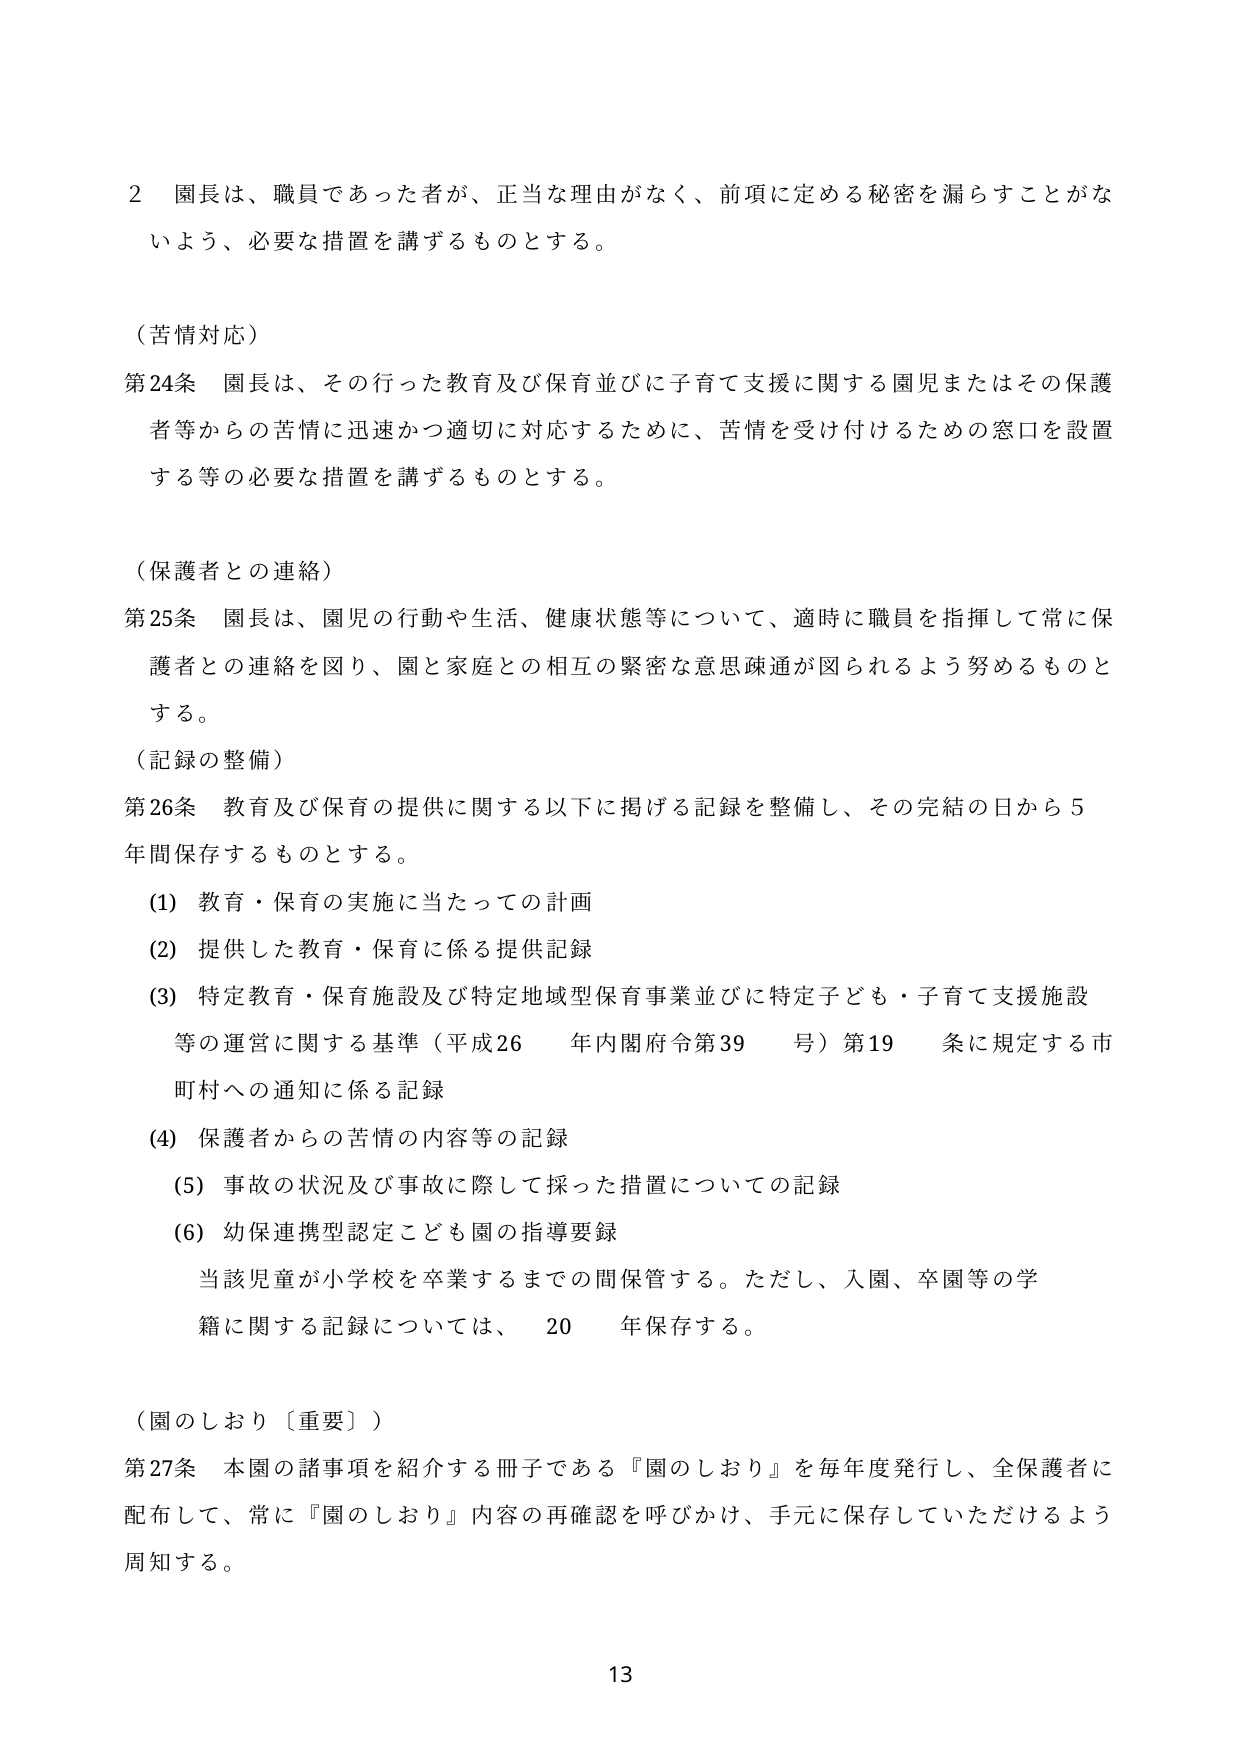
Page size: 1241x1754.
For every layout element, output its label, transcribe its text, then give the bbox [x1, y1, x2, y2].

text 籍に関する記録については、20年保存する。 [124, 1302, 1116, 1349]
text 第27条 本園の諸事項を紹介する冊子である『園のしおり』を毎年度発行し、全保護者に配布して、常に『園のしおり』内容の再確認を呼びかけ、手元に保存していただけるよう周知する。 [124, 1443, 1116, 1585]
text 等の運営に関する基準（平成26年内閣府令第39号）第19条に規定する市町村への通知に係る記録 [174, 1018, 1116, 1113]
text 第24条 園長は、その行った教育及び保育並びに子育て支援に関する園児またはその保護者等からの苦情に迅速かつ適切に対応するために、苦情を受け付けるための窓口を設置する等の必要な措置を講ずるものとする。 [124, 358, 1116, 499]
text 第25条 園長は、園児の行動や生活、健康状態等について、適時に職員を指揮して常に保護者との連絡を図り、園と家庭との相互の緊密な意思疎通が図られるよう努めるものとする。 [124, 594, 1116, 735]
text （園のしおり〔重要〕） [124, 1396, 1116, 1443]
text (6) 幼保連携型認定こども園の指導要録 [124, 1207, 1116, 1254]
text (4) 保護者からの苦情の内容等の記録 [124, 1113, 1116, 1160]
text 第26条 教育及び保育の提供に関する以下に掲げる記録を整備し、その完結の日から５ [124, 783, 1116, 830]
text (5) 事故の状況及び事故に際して採った措置についての記録 [124, 1160, 1116, 1207]
text 年間保存するものとする。 [124, 830, 1116, 877]
text （保護者との連絡） [124, 547, 1116, 594]
text 当該児童が小学校を卒業するまでの間保管する。ただし、入園、卒園等の学 [124, 1254, 1116, 1302]
text （記録の整備） [124, 735, 1116, 783]
text (3) 特定教育・保育施設及び特定地域型保育事業並びに特定子ども・子育て支援施設 [124, 971, 1116, 1018]
text ２ 園長は、職員であった者が、正当な理由がなく、前項に定める秘密を漏らすことがないよう、必要な措置を講ずるものとする。 [124, 169, 1116, 263]
text (2) 提供した教育・保育に係る提供記録 [124, 924, 1116, 971]
text (1) 教育・保育の実施に当たっての計画 [124, 877, 1116, 924]
text （苦情対応） [124, 311, 1116, 358]
